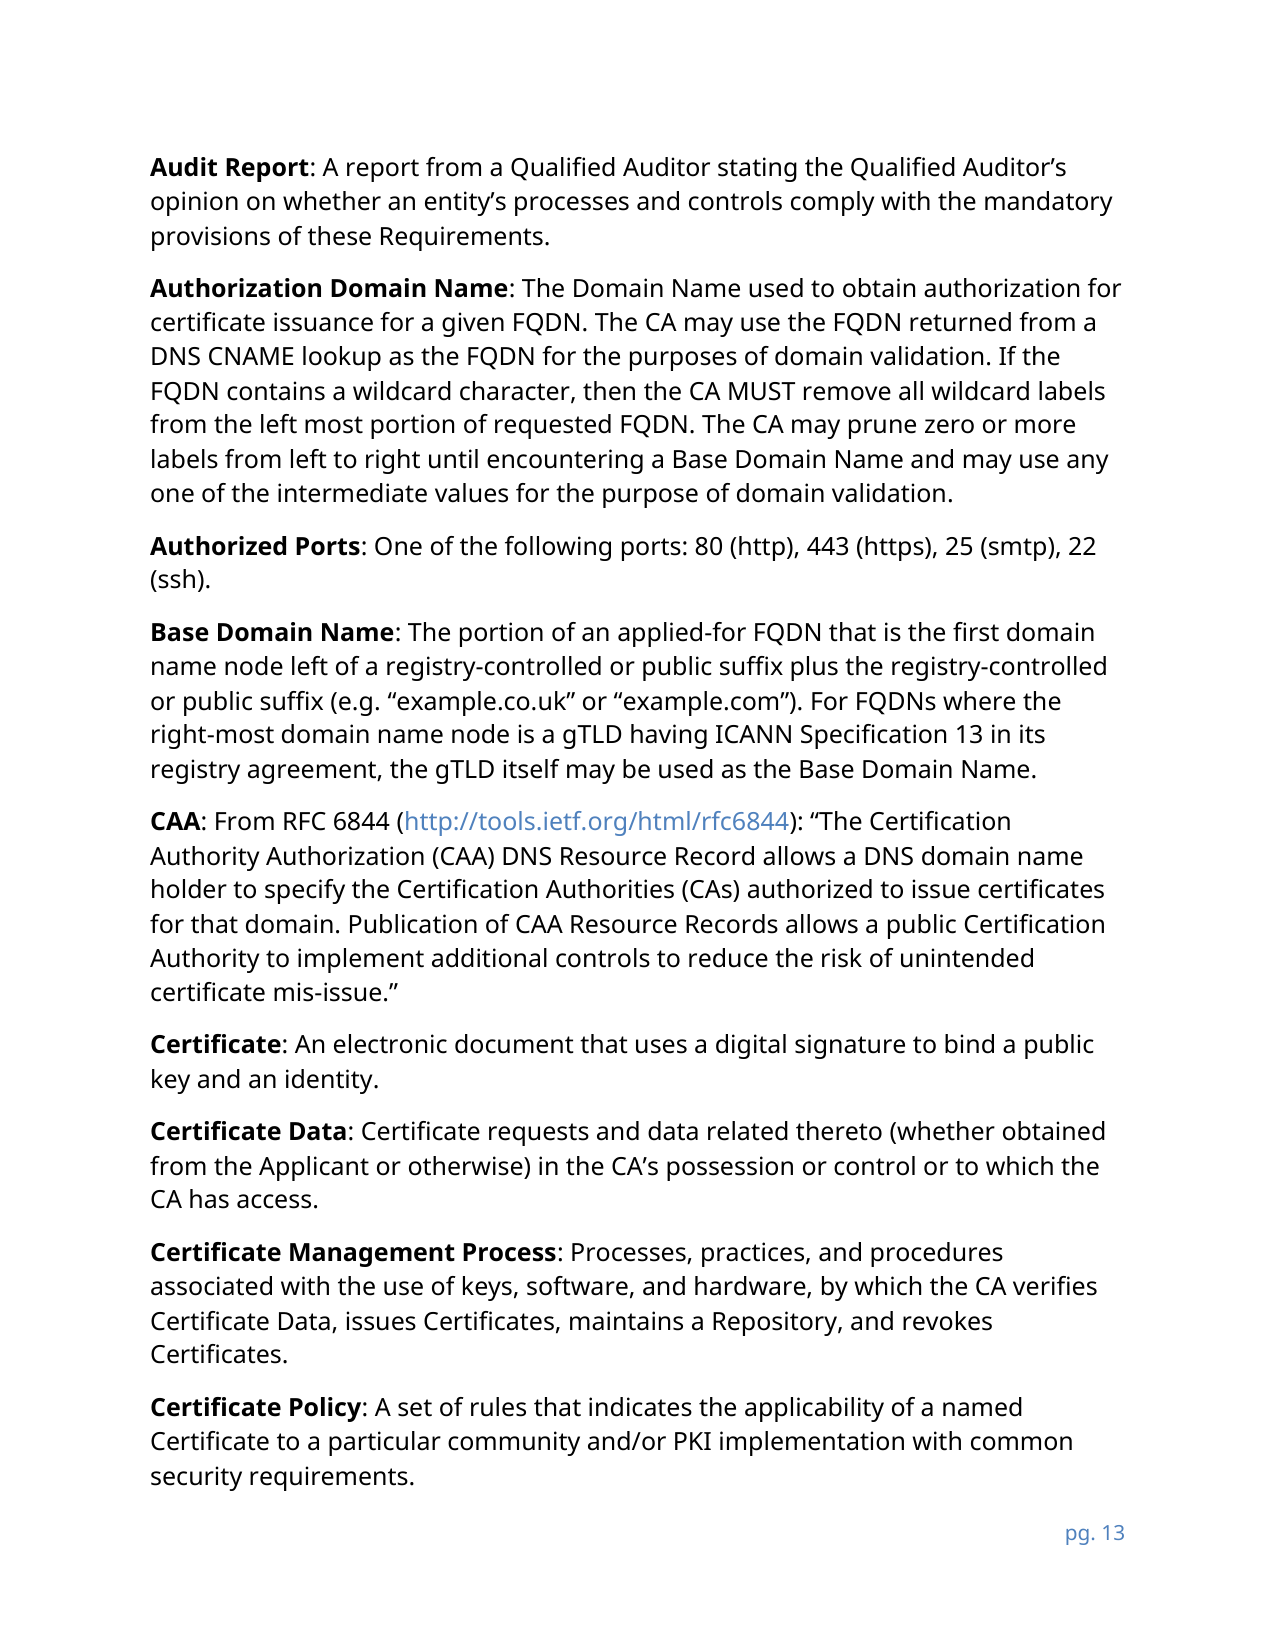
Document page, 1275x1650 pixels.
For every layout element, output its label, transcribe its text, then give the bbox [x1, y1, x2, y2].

text Audit Report: A report from a Qualified Auditor stating the Qualified Auditor’s opinion on whether an entity’s processes and controls comply with the mandatory provisions of these Requirements. [150, 150, 1125, 252]
text Authorization Domain Name: The Domain Name used to obtain authorization for certificate issuance for a given FQDN. The CA may use the FQDN returned from a DNS CNAME lookup as the FQDN for the purposes of domain validation. If the FQDN contains a wildcard character, then the CA MUST remove all wildcard labels from the left most portion of requested FQDN. The CA may prune zero or more labels from left to right until encountering a Base Domain Name and may use any one of the intermediate values for the purpose of domain validation. [150, 271, 1125, 509]
text Certificate Policy: A set of rules that indicates the applicability of a named Certificate to a particular community and/or PKI implementation with common security requirements. [150, 1390, 1125, 1492]
text Certificate Data: Certificate requests and data related thereto (whether obtained from the Applicant or otherwise) in the CA’s possession or control or to which the CA has access. [150, 1114, 1125, 1216]
text Base Domain Name: The portion of an applied-for FQDN that is the first domain name node left of a registry-controlled or public suffix plus the registry-controlled or public suffix (e.g. “example.co.uk” or “example.com”). For FQDNs where the right-most domain name node is a gTLD having ICANN Specification 13 in its registry agreement, the gTLD itself may be used as the Base Domain Name. [150, 615, 1125, 785]
text Certificate Management Process: Processes, practices, and procedures associated with the use of keys, software, and hardware, by which the CA verifies Certificate Data, issues Certificates, maintains a Repository, and revokes Certificates. [150, 1235, 1125, 1371]
text CAA: From RFC 6844 (http://tools.ietf.org/html/rfc6844): “The Certification Authority Authorization (CAA) DNS Resource Record allows a DNS domain name holder to specify the Certification Authorities (CAs) authorized to issue certificates for that domain. Publication of CAA Resource Records allows a public Certification Authority to implement additional controls to reduce the risk of unintended certificate mis-issue.” [150, 804, 1125, 1008]
text Authorized Ports: One of the following ports: 80 (http), 443 (https), 25 (smtp), 22 (ssh). [150, 528, 1125, 596]
text Certificate: An electronic document that uses a digital signature to bind a public key and an identity. [150, 1027, 1125, 1095]
